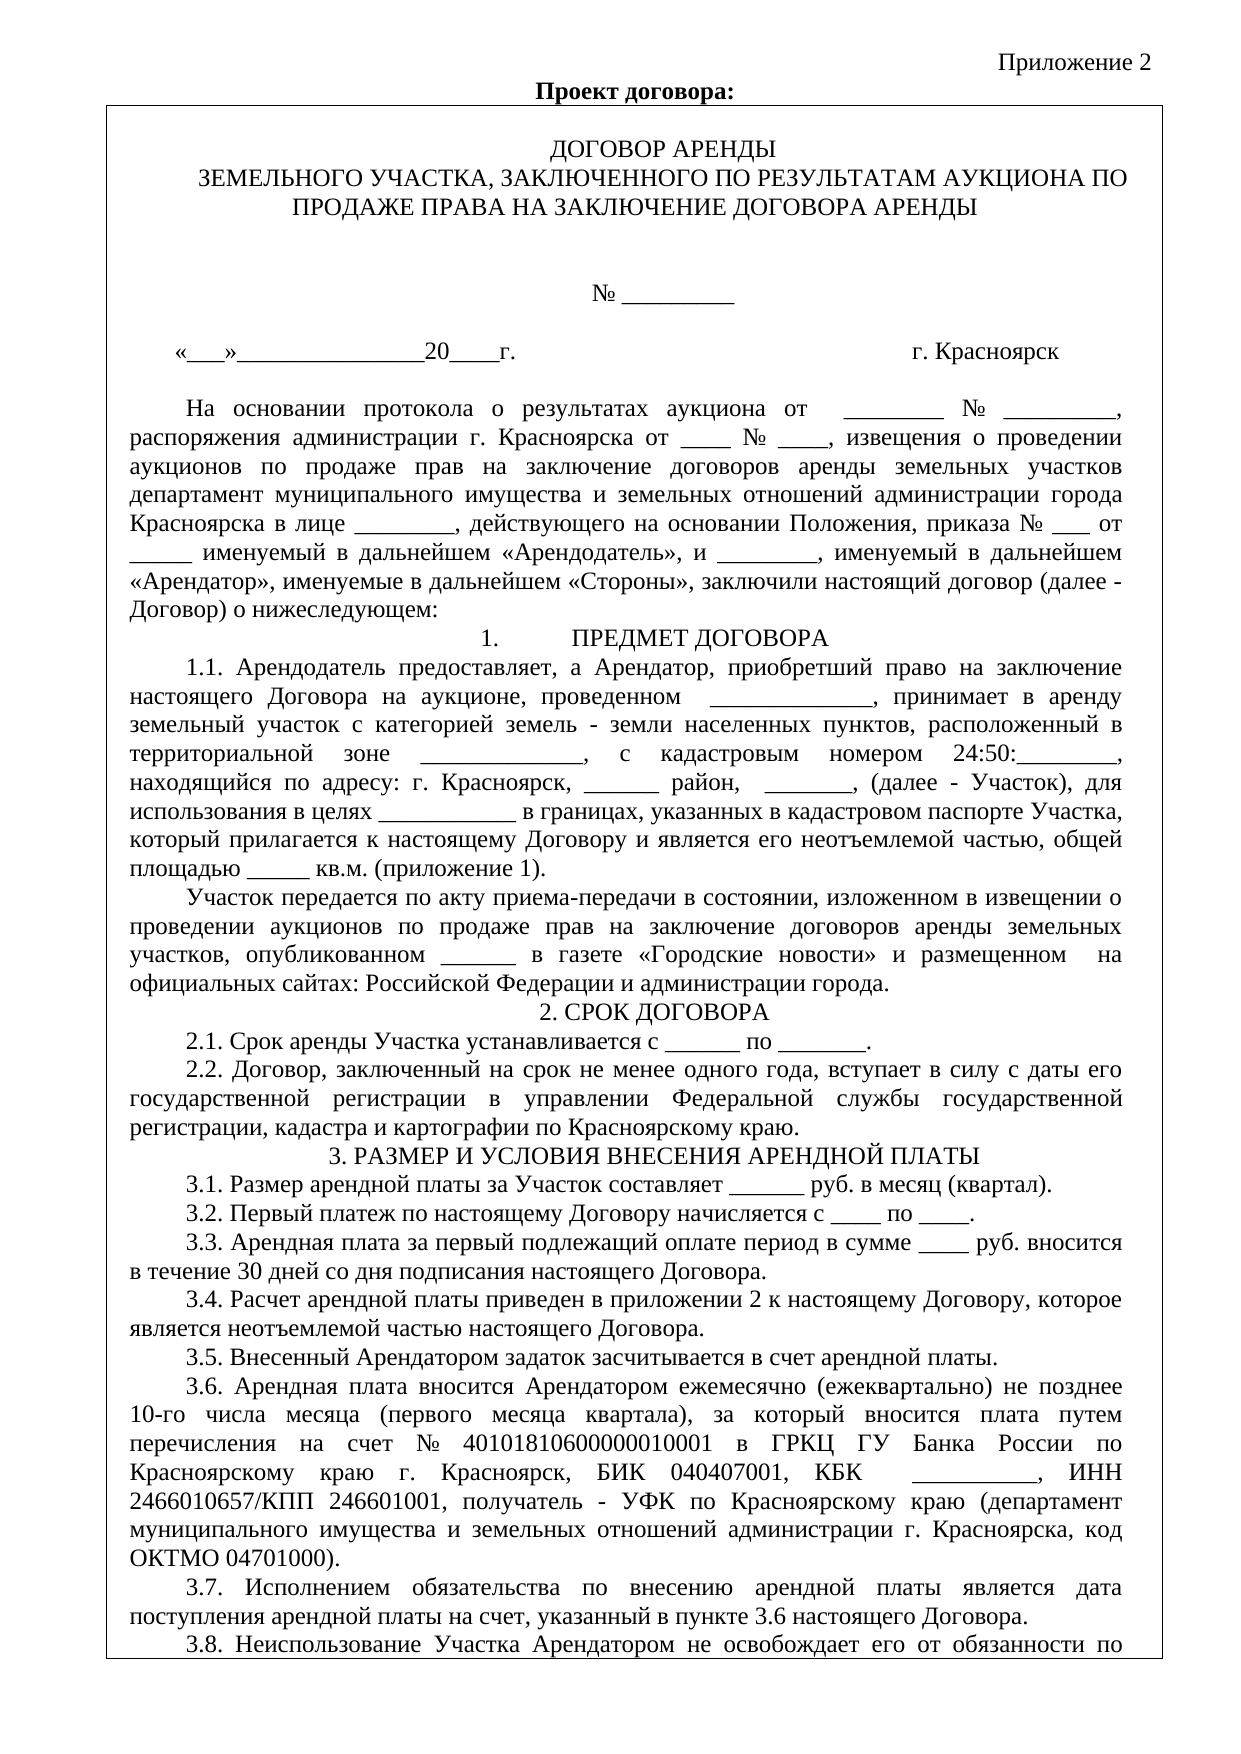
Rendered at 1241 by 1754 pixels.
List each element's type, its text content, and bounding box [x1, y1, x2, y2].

title Проект договора: [118, 76, 1152, 105]
text Приложение 2 [118, 47, 1152, 76]
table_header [107, 106, 1162, 1658]
